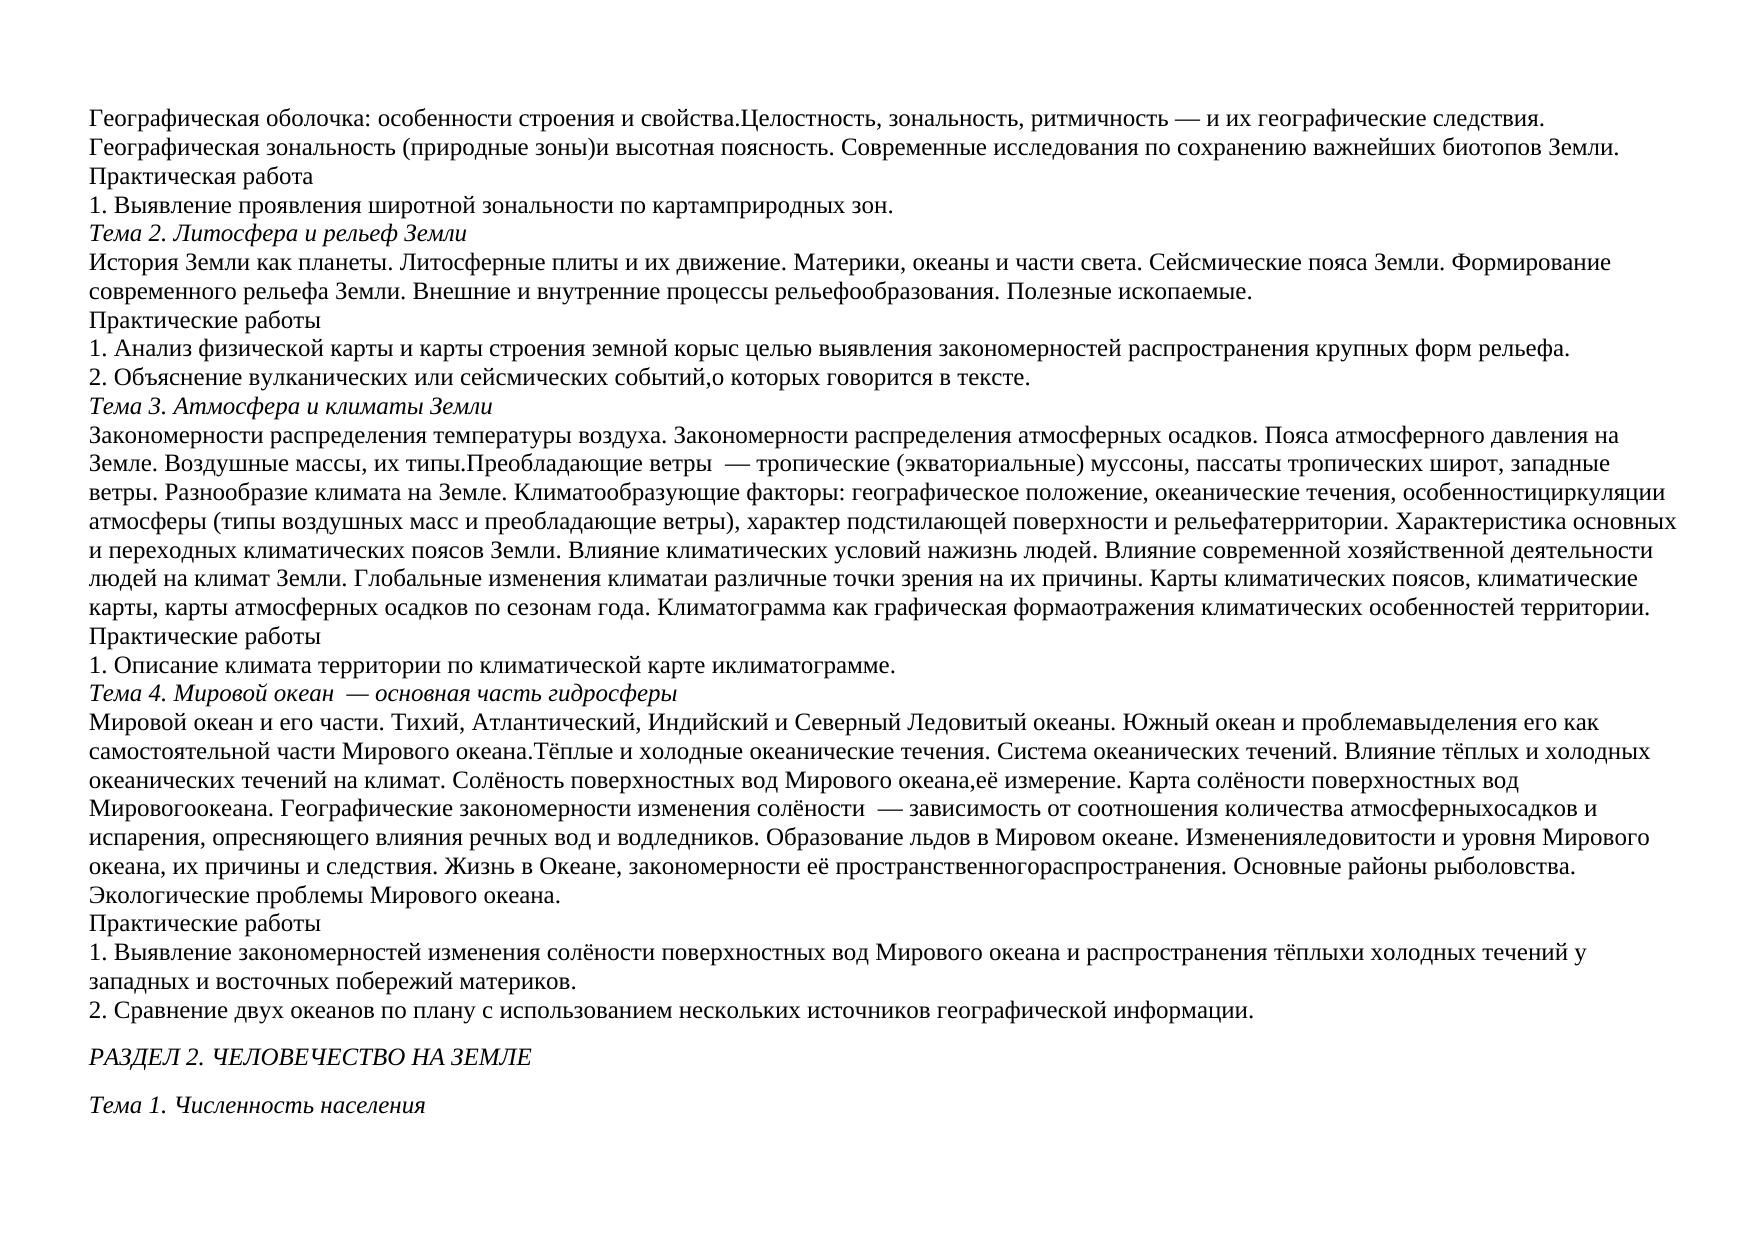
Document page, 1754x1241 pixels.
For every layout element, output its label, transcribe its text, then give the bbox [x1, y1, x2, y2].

text 2. Сравнение двух океанов по плану с использованием нескольких источников географической информации. [89, 995, 1680, 1023]
text Закономерности распределения температуры воздуха. Закономерности распределения атмосферных осадков. Пояса атмосферного давления на Земле. Воздушные массы, их типы.Преобладающие ветры — тропические (экваториальные) муссоны, пассаты тропических широт, западные ветры. Разнообразие климата на Земле. Климатообразующие факторы: географическое положение, океанические течения, особенностициркуляции атмосферы (типы воздушных масс и преобладающие ветры), характер подстилающей поверхности и рельефатерритории. Характеристика основных и переходных климатических поясов Земли. Влияние климатических условий нажизнь людей. Влияние современной хозяйственной деятельности людей на климат Земли. Глобальные изменения климатаи различные точки зрения на их причины. Карты климатических поясов, климатические карты, карты атмосферных осадков по сезонам года. Климатограмма как графическая формаотражения климатических особенностей территории. [89, 420, 1680, 621]
text Тема 2. Литосфера и рельеф Земли [89, 218, 1680, 247]
text Практическая работа [89, 161, 1680, 190]
text Практические работы [89, 908, 1680, 937]
text Тема 1. Численность населения [89, 1090, 1680, 1119]
text Мировой океан и его части. Тихий, Атлантический, Индийский и Северный Ледовитый океаны. Южный океан и проблемавыделения его как самостоятельной части Мирового океана.Тёплые и холодные океанические течения. Система океанических течений. Влияние тёплых и холодных океанических течений на климат. Солёность поверхностных вод Мирового океана,её измерение. Карта солёности поверхностных вод Мировогоокеана. Географические закономерности изменения солёности — зависимость от соотношения количества атмосферныхосадков и испарения, опресняющего влияния речных вод и водледников. Образование льдов в Мировом океане. Измененияледовитости и уровня Мирового океана, их причины и следствия. Жизнь в Океане, закономерности её пространственногораспространения. Основные районы рыболовства. Экологические проблемы Мирового океана. [89, 707, 1680, 908]
text 1. Выявление проявления широтной зональности по картамприродных зон. [89, 190, 1680, 218]
text 1. Описание климата территории по климатической карте иклиматограмме. [89, 650, 1680, 678]
text Тема 4. Мировой океан — основная часть гидросферы [89, 678, 1680, 707]
text Практические работы [89, 305, 1680, 333]
text Географическая оболочка: особенности строения и свойства.Целостность, зональность, ритмичность — и их географические следствия. Географическая зональность (природные зоны)и высотная поясность. Современные исследования по сохранению важнейших биотопов Земли. [89, 103, 1680, 161]
text РАЗДЕЛ 2. ЧЕЛОВЕЧЕСТВО НА ЗЕМЛЕ [89, 1042, 1680, 1071]
text Тема 3. Атмосфера и климаты Земли [89, 391, 1680, 420]
text Практические работы [89, 621, 1680, 650]
text 2. Объяснение вулканических или сейсмических событий,о которых говорится в тексте. [89, 362, 1680, 391]
text 1. Анализ физической карты и карты строения земной корыс целью выявления закономерностей распространения крупных форм рельефа. [89, 333, 1680, 362]
text 1. Выявление закономерностей изменения солёности поверхностных вод Мирового океана и распространения тёплыхи холодных течений у западных и восточных побережий материков. [89, 937, 1680, 995]
text История Земли как планеты. Литосферные плиты и их движение. Материки, океаны и части света. Сейсмические пояса Земли. Формирование современного рельефа Земли. Внешние и внутренние процессы рельефообразования. Полезные ископаемые. [89, 247, 1680, 305]
